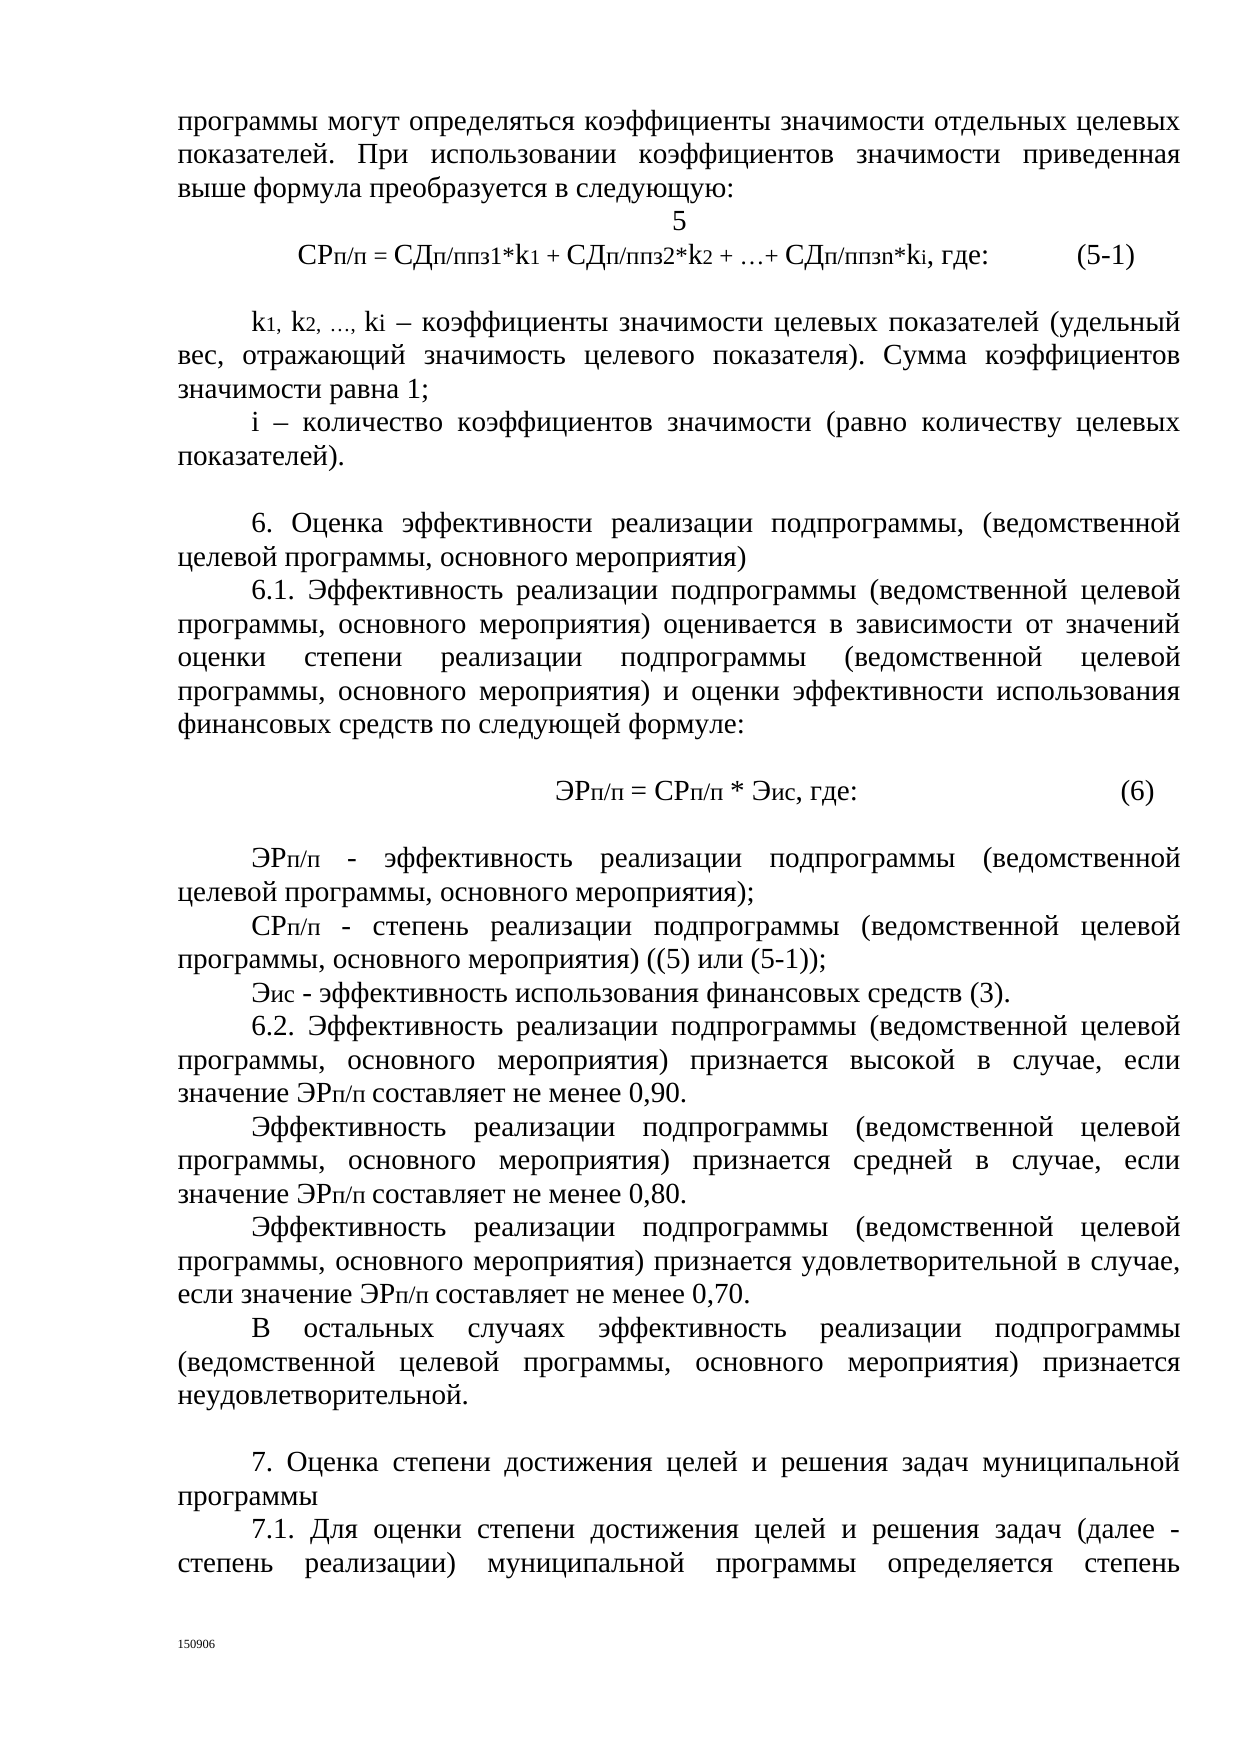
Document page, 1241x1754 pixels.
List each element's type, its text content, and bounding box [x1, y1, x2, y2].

text 5 [177, 203, 1181, 237]
subtitle 7. Оценка степени достижения целей и решения задач муниципальной программы [177, 1444, 1181, 1511]
text В остальных случаях эффективность реализации подпрограммы (ведомственной целевой программы, основного мероприятия) признается неудовлетворительной. [177, 1310, 1181, 1411]
text Эффективность реализации подпрограммы (ведомственной целевой программы, основного мероприятия) признается средней в случае, если значение ЭРп/п составляет не менее 0,80. [177, 1109, 1181, 1209]
subtitle 6. Оценка эффективности реализации подпрограммы, (ведомственной целевой программы, основного мероприятия) [177, 505, 1181, 572]
text ЭРп/п - эффективность реализации подпрограммы (ведомственной целевой программы, основного мероприятия); [177, 841, 1181, 908]
text k1, k2, …, ki – коэффициенты значимости целевых показателей (удельный вес, отражающий значимость целевого показателя). Сумма коэффициентов значимости равна 1; [177, 304, 1181, 404]
text ЭРп/п = СРп/п * Эис, где: (6) [177, 773, 1181, 807]
text СРп/п = СДп/ппз1*k1 + СДп/ппз2*k2 + …+ СДп/ппзn*ki, где: (5-1) [177, 237, 1181, 270]
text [177, 103, 1181, 203]
text 6.1. Эффективность реализации подпрограммы (ведомственной целевой программы, основного мероприятия) оценивается в зависимости от значений оценки степени реализации подпрограммы (ведомственной целевой программы, основного мероприятия) и оценки эффективности использования финансовых средств по следующей формуле: [177, 572, 1181, 740]
text i – количество коэффициентов значимости (равно количеству целевых показателей). [177, 404, 1181, 472]
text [177, 1511, 1181, 1578]
text Эффективность реализации подпрограммы (ведомственной целевой программы, основного мероприятия) признается удовлетворительной в случае, если значение ЭРп/п составляет не менее 0,70. [177, 1209, 1181, 1310]
text 6.2. Эффективность реализации подпрограммы (ведомственной целевой программы, основного мероприятия) признается высокой в случае, если значение ЭРп/п составляет не менее 0,90. [177, 1008, 1181, 1109]
text СРп/п - степень реализации подпрограммы (ведомственной целевой программы, основного мероприятия) ((5) или (5-1)); [177, 908, 1181, 975]
text Эис - эффективность использования финансовых средств (3). [177, 975, 1181, 1008]
